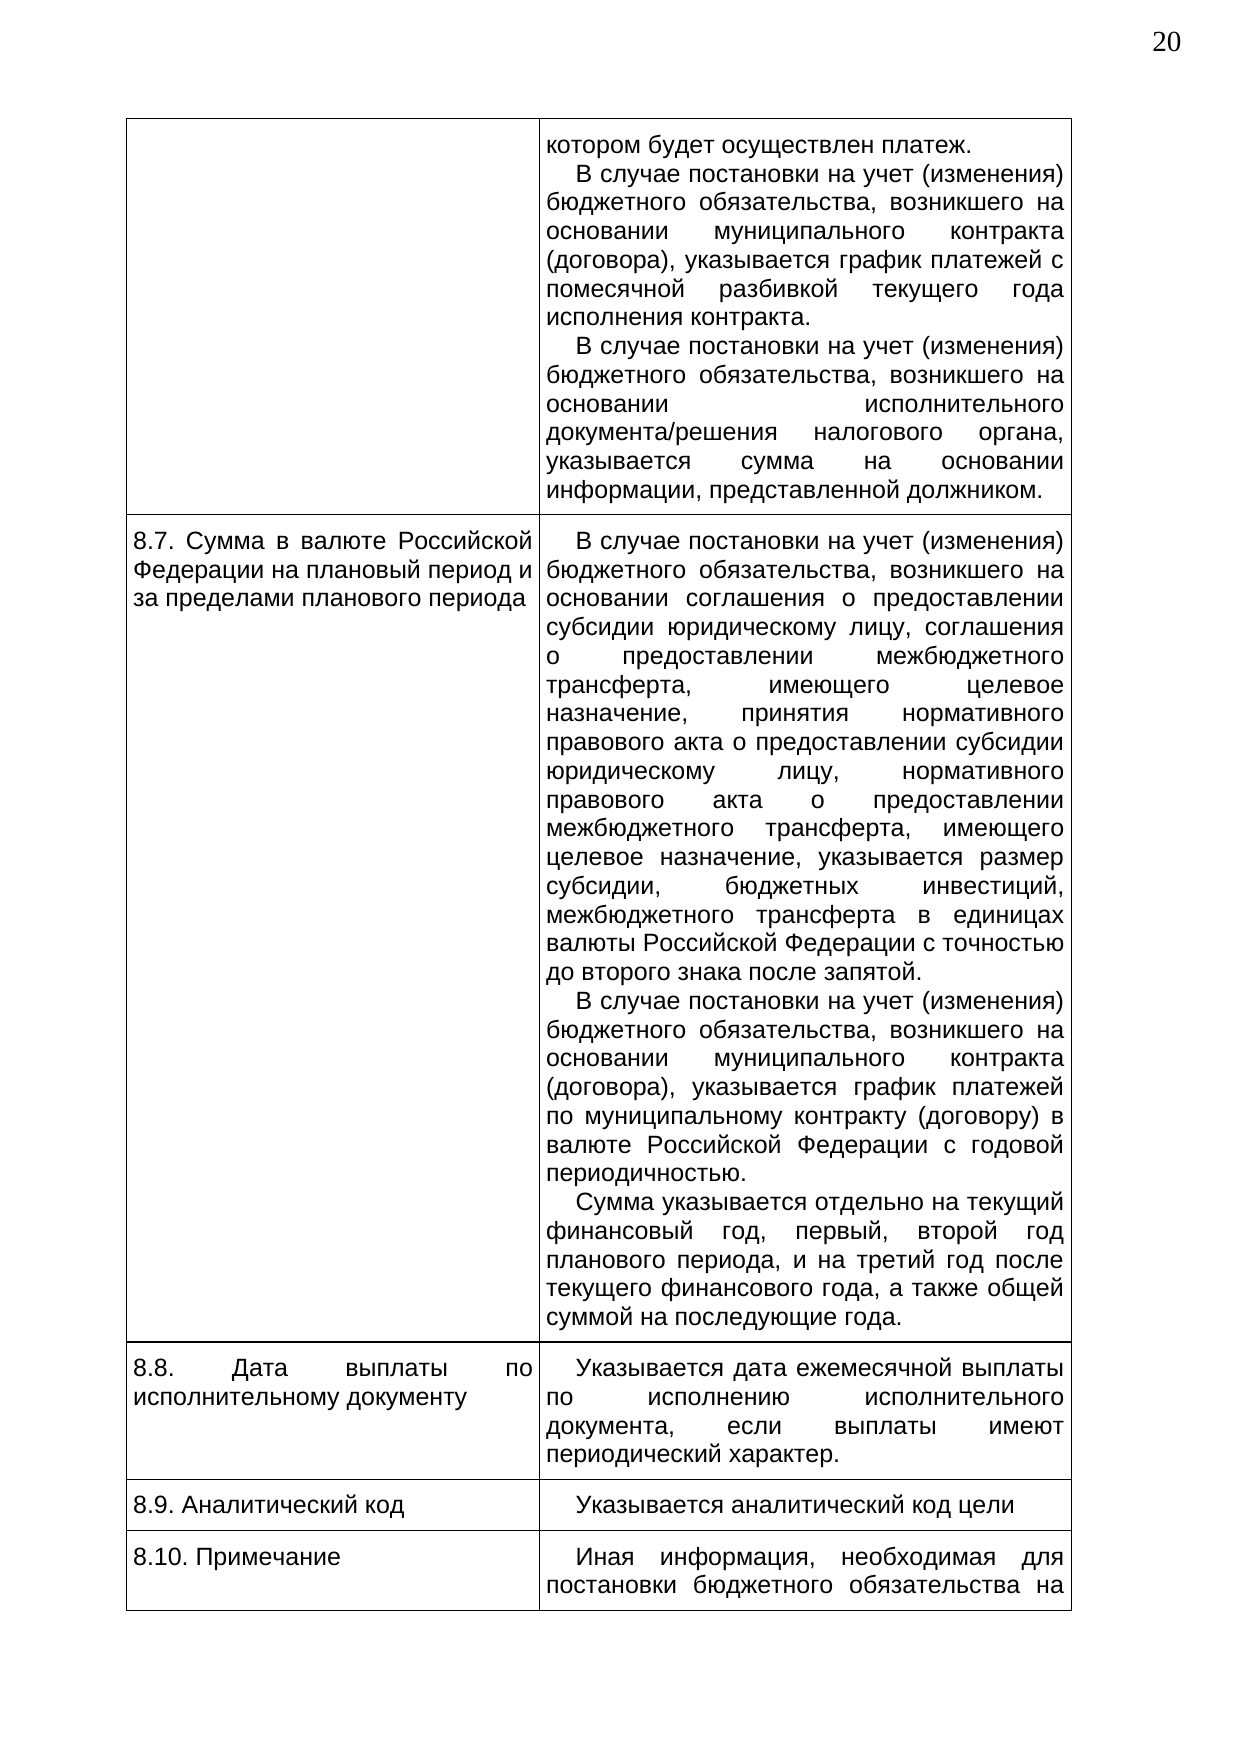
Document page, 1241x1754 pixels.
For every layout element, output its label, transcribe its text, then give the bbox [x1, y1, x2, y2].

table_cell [540, 1531, 1071, 1609]
table_cell 8.7. Сумма в валюте Российской Федерации на плановый период и за пределами планового периода [127, 515, 539, 1341]
table_cell Указывается аналитический код цели [540, 1480, 1071, 1530]
table_cell Указывается дата ежемесячной выплаты по исполнению исполнительного документа, если выплаты имеют периодический характер. [540, 1343, 1071, 1479]
table_cell 8.8. Дата выплаты по исполнительному документу [127, 1343, 539, 1479]
table_cell 8.10. Примечание [127, 1531, 539, 1609]
table_cell В случае постановки на учет (изменения) бюджетного обязательства, возникшего на основании соглашения о предоставлении субсидии юридическому лицу, соглашения о предоставлении межбюджетного трансферта, имеющего целевое назначение, принятия нормативного правового акта о предоставлении субсидии юридическому лицу, нормативного правового акта о предоставлении межбюджетного трансферта, имеющего целевое назначение, указывается размер субсидии, бюджетных инвестиций, межбюджетного трансферта в единицах валюты Российской Федерации с точностью до второго знака после запятой. В случае постановки на учет (изменения) бюджетного обязательства, возникшего на основании муниципального контракта (договора), указывается график платежей по муниципальному контракту (договору) в валюте Российской Федерации с годовой периодичностью. Сумма указывается отдельно на текущий финансовый год, первый, второй год планового периода, и на третий год после текущего финансового года, а также общей суммой на последующие года. [540, 515, 1071, 1341]
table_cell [127, 119, 539, 514]
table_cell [540, 119, 1071, 514]
table_cell 8.9. Аналитический код [127, 1480, 539, 1530]
